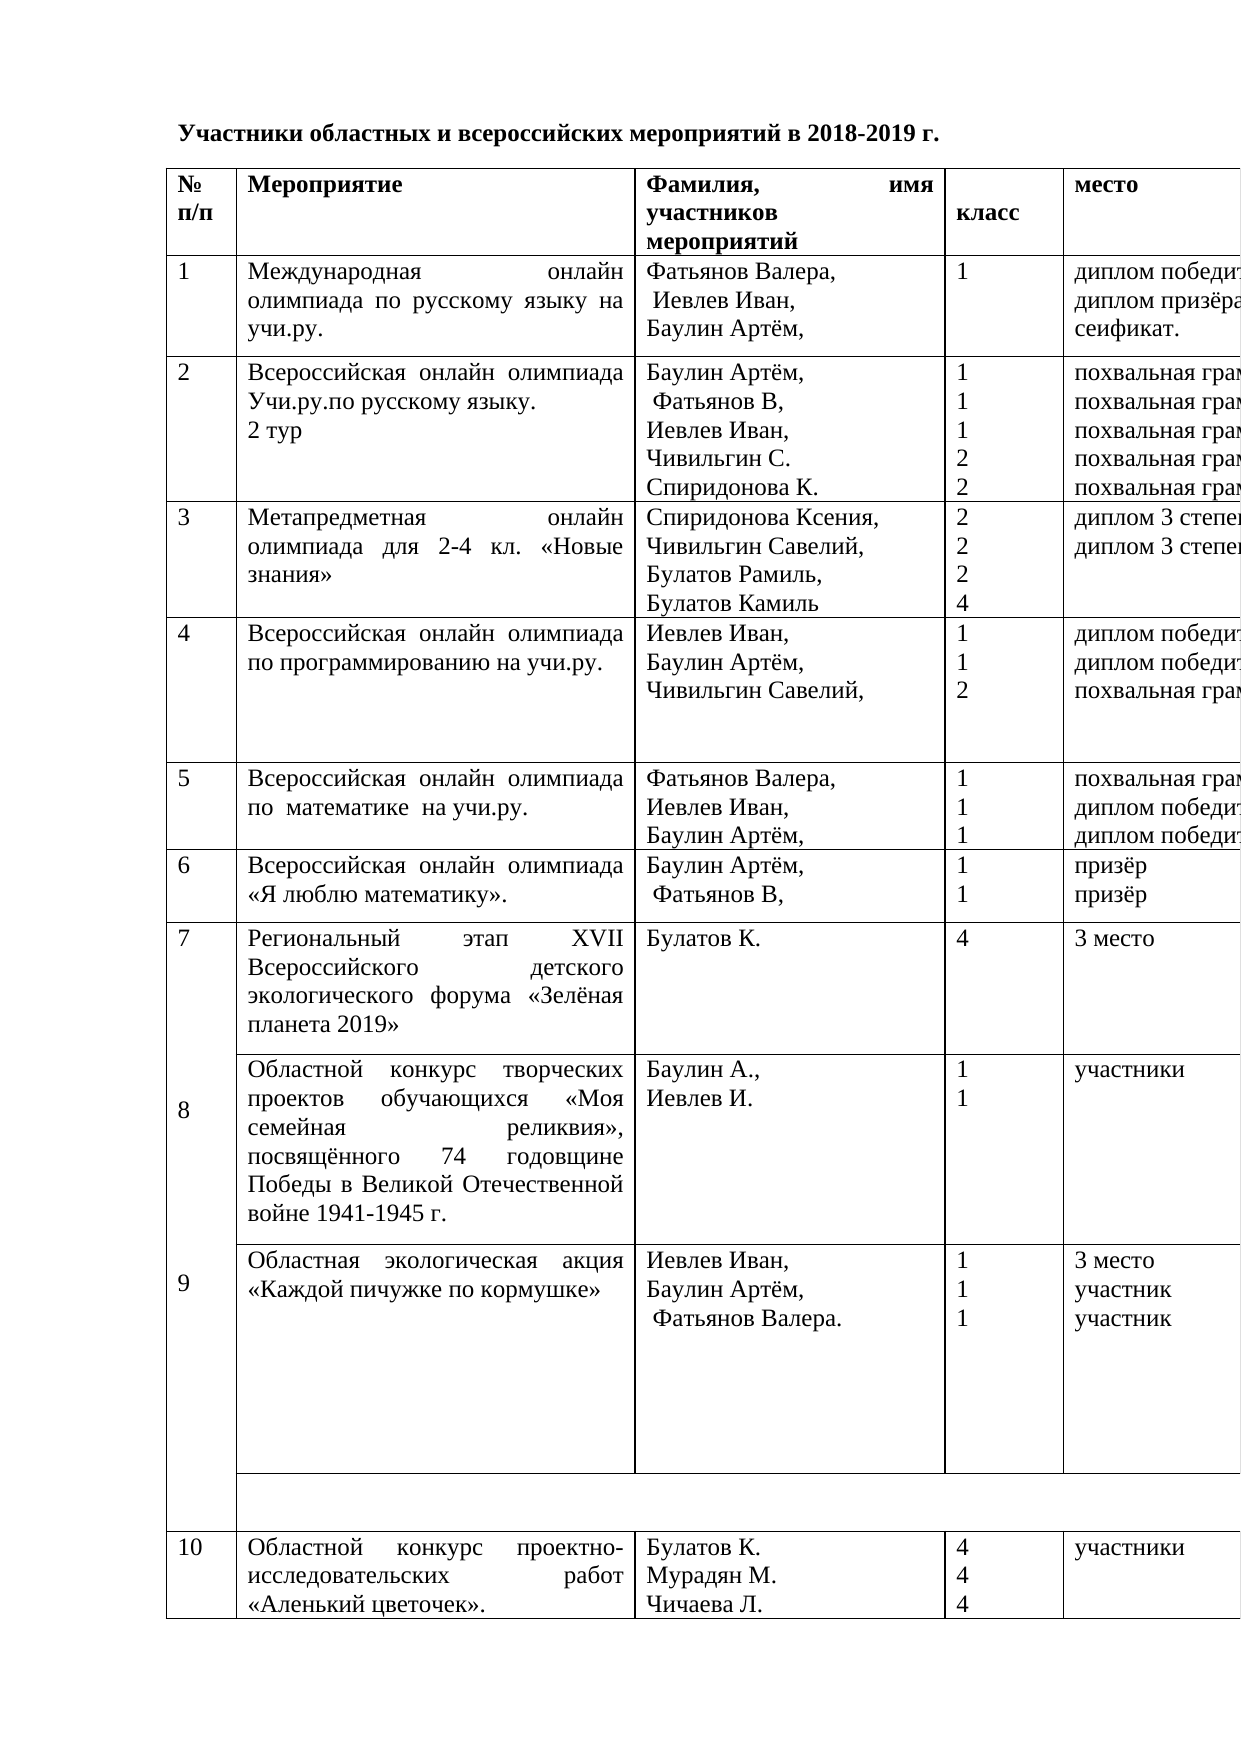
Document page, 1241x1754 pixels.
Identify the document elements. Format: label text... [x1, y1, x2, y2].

table_cell участники [1064, 1532, 1240, 1618]
table_cell 3 [167, 502, 236, 617]
table_cell диплом победителя 1 степени. диплом победителя 1 степени. похвальная грамота. [1064, 618, 1240, 762]
table_cell Областной конкурс творческих проектов обучающихся «Моя семейная реликвия», посвящённого 74 годовщине Победы в Великой Отечественной войне 1941-1945 г. [237, 1055, 634, 1244]
table_cell 1 1 [946, 850, 1063, 922]
table_cell диплом победителя 1 степени, диплом призёра, сеификат. [1064, 256, 1240, 356]
table_cell диплом 3 степени. диплом 3 степени. [1064, 502, 1240, 617]
table_cell Баулин Артём, Фатьянов В, Иевлев Иван, Чивильгин С. Спиридонова К. [636, 357, 944, 501]
table_cell 2 [167, 357, 236, 501]
table_cell Спиридонова Ксения, Чивильгин Савелий, Булатов Рамиль, Булатов Камиль [636, 502, 944, 617]
table_cell 1 [167, 256, 236, 356]
table_cell 1 [946, 256, 1063, 356]
table_cell 1 1 1 [946, 1245, 1063, 1472]
table_cell 1 1 [946, 1055, 1063, 1244]
table_cell Фатьянов Валера, Иевлев Иван, Баулин Артём, [636, 256, 944, 356]
table_cell похвальная грамота диплом победителя, диплом победителя. [1064, 763, 1240, 849]
table_header Мероприятие [237, 169, 634, 255]
table_cell Всероссийская онлайн олимпиада Учи.ру.по русскому языку. 2 тур [237, 357, 634, 501]
table_cell Баулин А., Иевлев И. [636, 1055, 944, 1244]
table_cell Иевлев Иван, Баулин Артём, Фатьянов Валера. [636, 1245, 944, 1472]
table_cell похвальная грамота похвальная грамота. похвальная грамота. похвальная грамота. похвальная грамота. [1064, 357, 1240, 501]
table_cell 4 [946, 923, 1063, 1053]
table_cell 1 1 1 2 2 [946, 357, 1063, 501]
table_cell 3 место [1064, 923, 1240, 1053]
table_cell Международная онлайн олимпиада по русскому языку на учи.ру. [237, 256, 634, 356]
table_cell участники [1064, 1055, 1240, 1244]
table_cell Баулин Артём, Фатьянов В, [636, 850, 944, 922]
table_cell 7 8 9 [167, 923, 236, 1531]
table_cell 4 [167, 618, 236, 762]
table_header № п/п [167, 169, 236, 255]
table_cell Фатьянов Валера, Иевлев Иван, Баулин Артём, [636, 763, 944, 849]
table_cell Областной конкурс проектно-исследовательских работ «Аленький цветочек». [237, 1532, 634, 1618]
table_cell призёр призёр [1064, 850, 1240, 922]
table_cell Региональный этап XVII Всероссийского детского экологического форума «Зелёная планета 2019» [237, 923, 634, 1053]
text Участники областных и всероссийских мероприятий в 2018-2019 г. [177, 118, 1152, 147]
table_header место [1064, 169, 1240, 255]
table_cell 2 2 2 4 [946, 502, 1063, 617]
table_cell 1 1 2 [946, 618, 1063, 762]
table_cell Всероссийская онлайн олимпиада по математике на учи.ру. [237, 763, 634, 849]
table_cell 1 1 1 [946, 763, 1063, 849]
table_cell 3 место участник участник [1064, 1245, 1240, 1472]
table_cell 5 [167, 763, 236, 849]
table_cell Булатов К. [636, 923, 944, 1053]
table_cell Областная экологическая акция «Каждой пичужке по кормушке» [237, 1245, 634, 1472]
table_cell Всероссийская онлайн олимпиада «Я люблю математику». [237, 850, 634, 922]
table_cell Иевлев Иван, Баулин Артём, Чивильгин Савелий, [636, 618, 944, 762]
table_cell Всероссийская онлайн олимпиада по программированию на учи.ру. [237, 618, 634, 762]
table_cell 6 [167, 850, 236, 922]
table_header класс [946, 169, 1063, 255]
table_cell Метапредметная онлайн олимпиада для 2-4 кл. «Новые знания» [237, 502, 634, 617]
table_cell 4 4 4 [946, 1532, 1063, 1618]
table_cell Булатов К. Мурадян М. Чичаева Л. [636, 1532, 944, 1618]
table_cell 10 [167, 1532, 236, 1618]
table_header Фамилия, имя участников мероприятий [636, 169, 944, 255]
